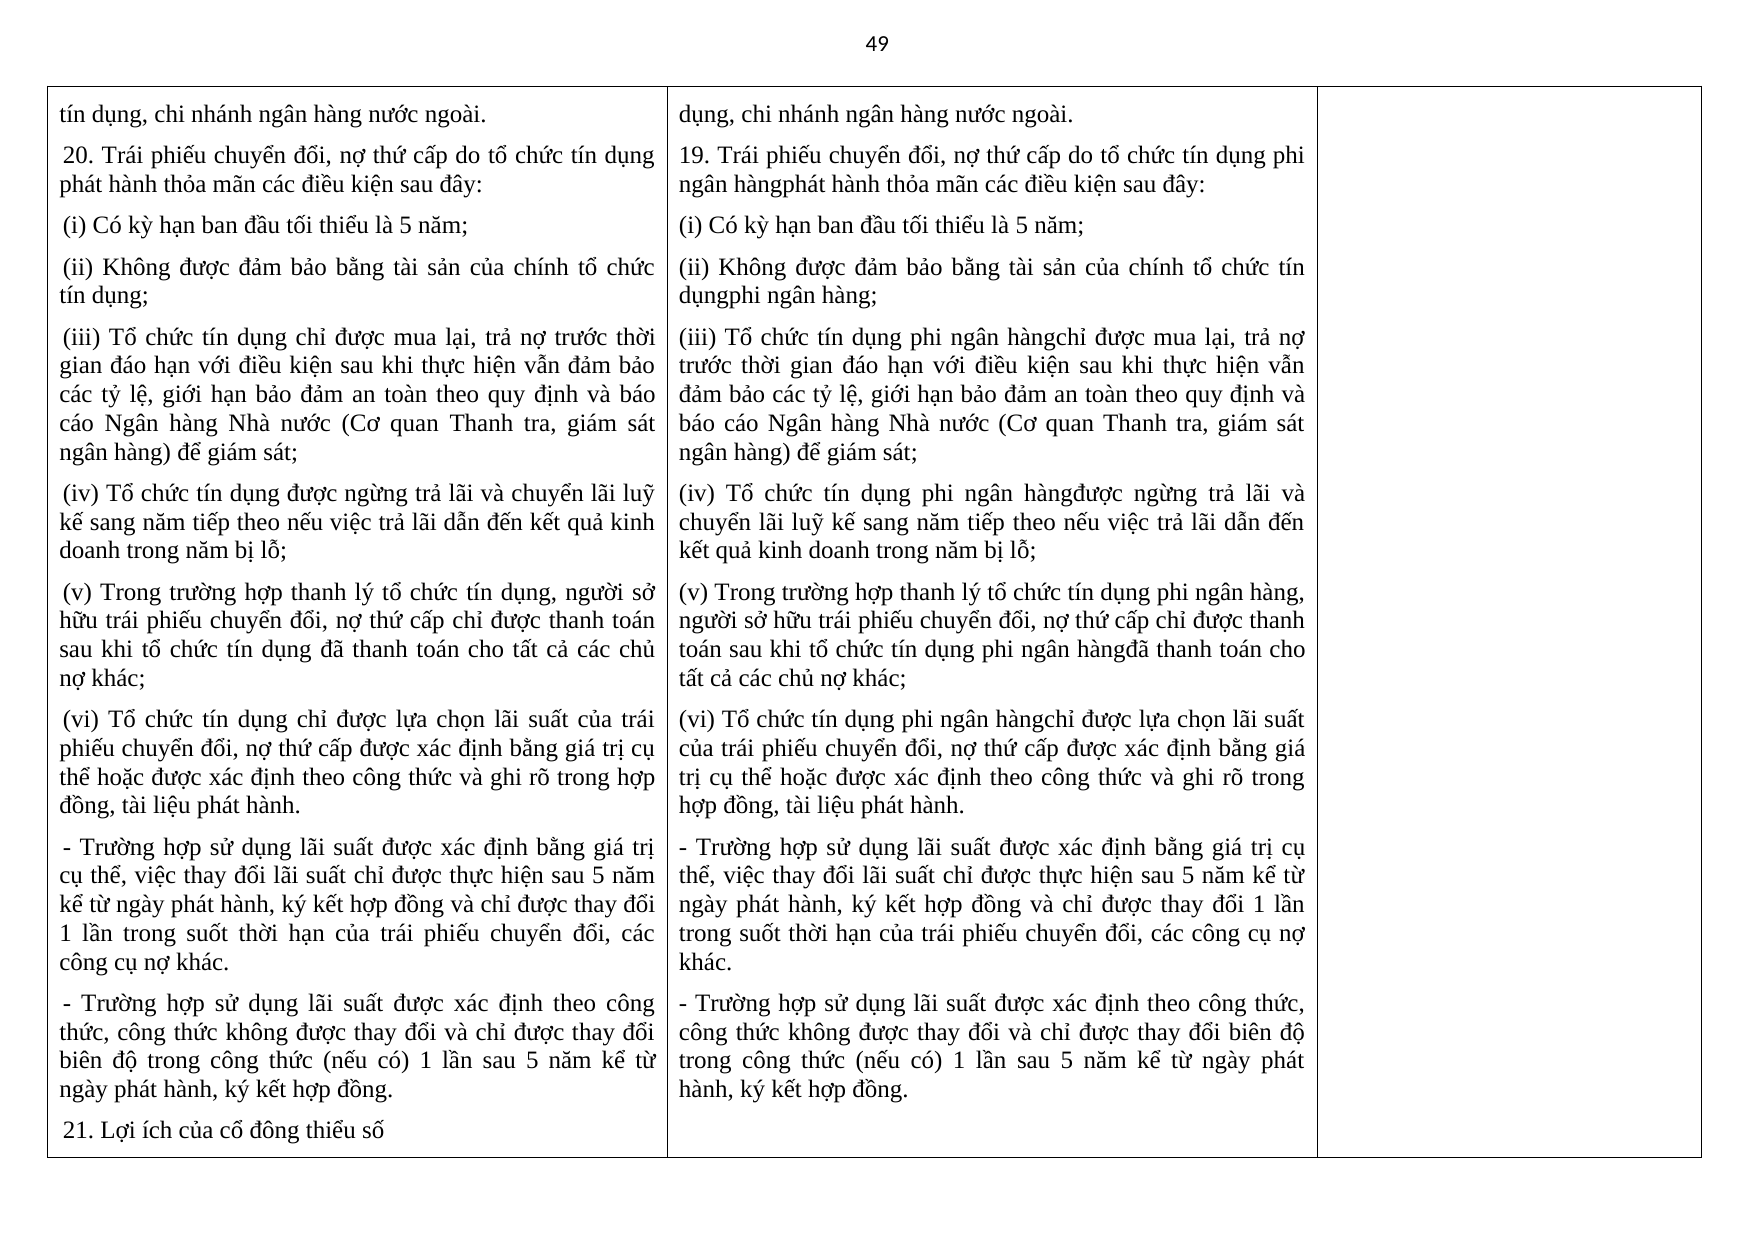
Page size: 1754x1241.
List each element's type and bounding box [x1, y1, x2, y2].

table_cell [48, 87, 667, 1157]
table_cell [1318, 87, 1701, 1157]
table_cell [668, 87, 1317, 1157]
